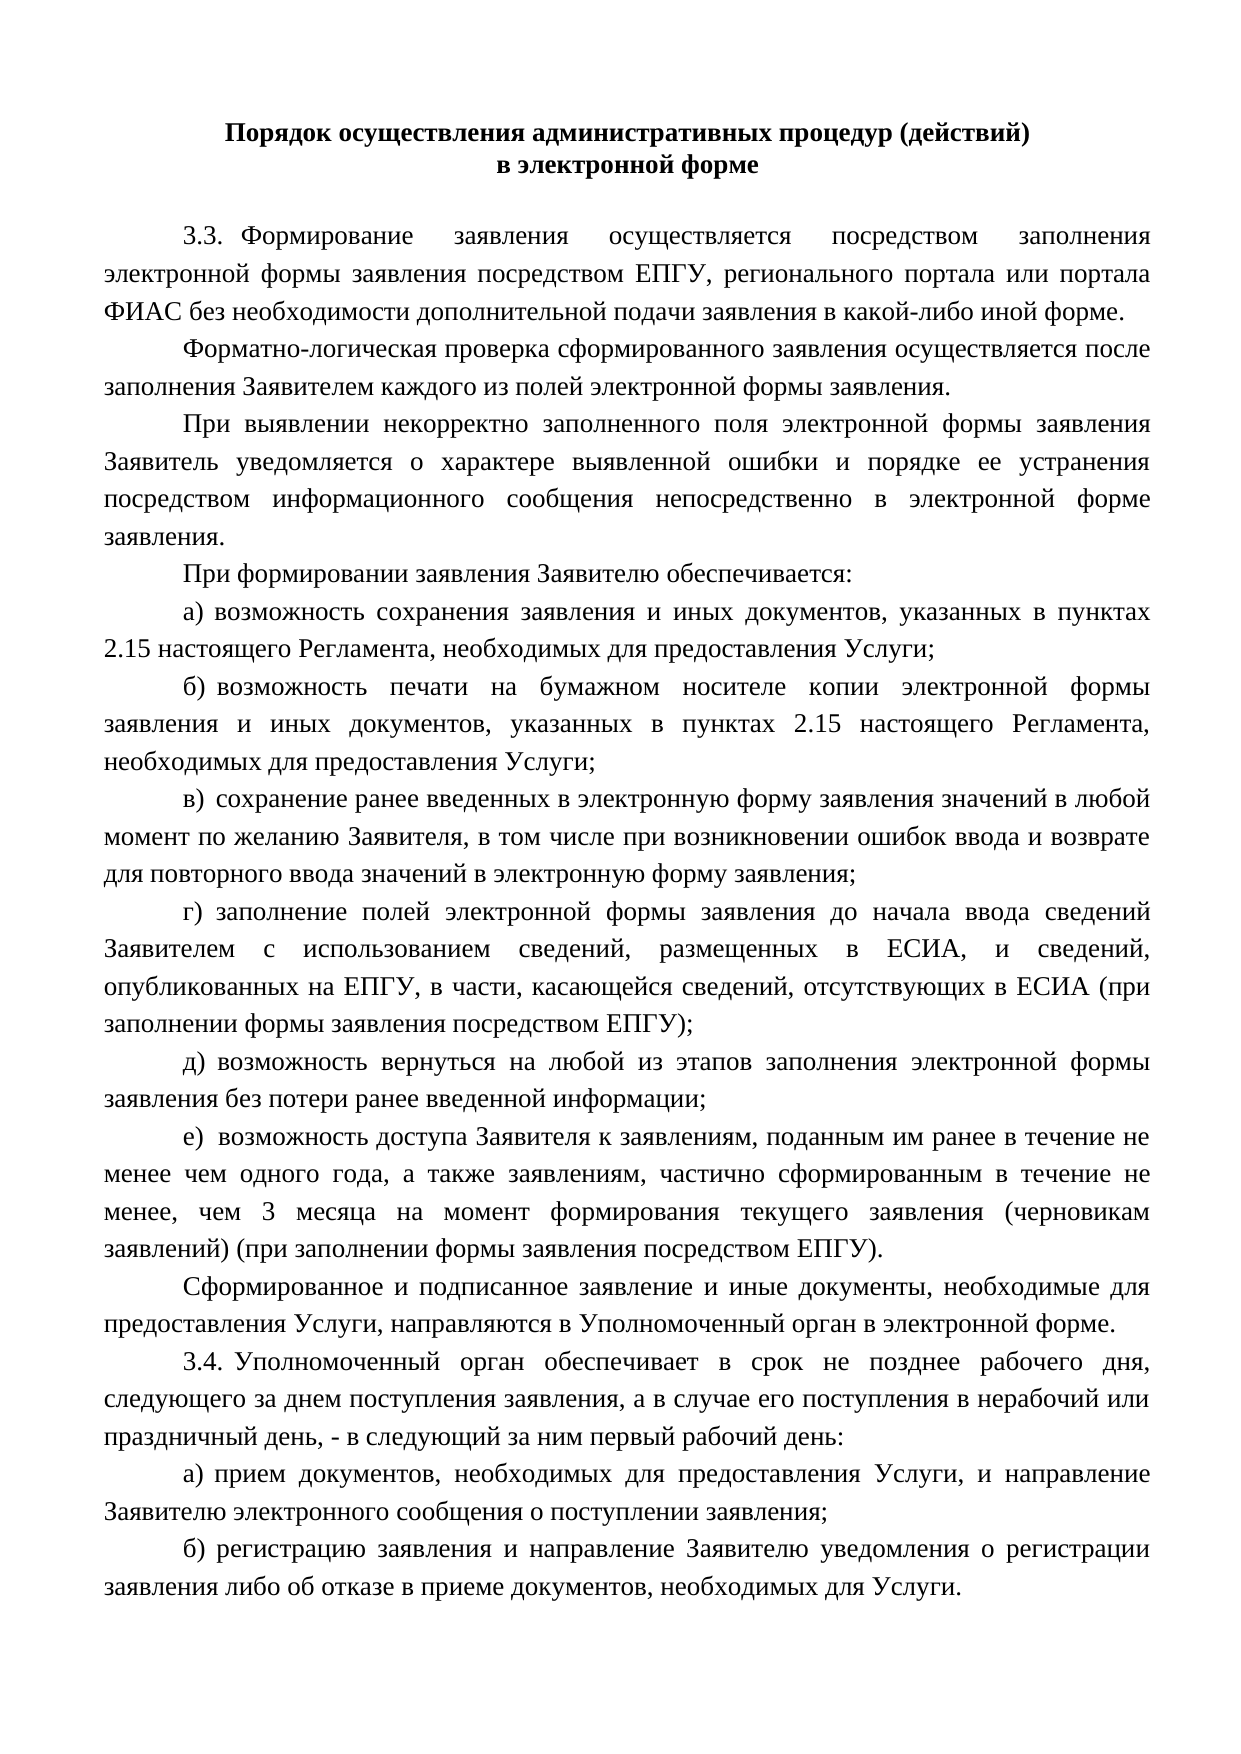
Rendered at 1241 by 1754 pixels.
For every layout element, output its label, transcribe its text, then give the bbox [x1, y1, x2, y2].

text При выявлении некорректно заполненного поля электронной формы заявления Заявитель уведомляется о характере выявленной ошибки и порядке ее устранения посредством информационного сообщения непосредственно в электронной форме заявления. [103, 402, 1152, 552]
text Порядок осуществления административных процедур (действий) [103, 118, 1152, 147]
text а) прием документов, необходимых для предоставления Услуги, и направление Заявителю электронного сообщения о поступлении заявления; [103, 1452, 1152, 1527]
text а) возможность сохранения заявления и иных документов, указанных в пунктах 2.15 настоящего Регламента, необходимых для предоставления Услуги; [103, 590, 1152, 665]
list Формирование заявления осуществляется посредством заполнения электронной формы заявления посредством ЕПГУ, регионального портала или портала ФИАС без необходимости дополнительной подачи заявления в какой-либо иной форме. [103, 214, 1152, 327]
text б) возможность печати на бумажном носителе копии электронной формы заявления и иных документов, указанных в пунктах 2.15 настоящего Регламента, необходимых для предоставления Услуги; [103, 665, 1152, 777]
text Сформированное и подписанное заявление и иные документы, необходимые для предоставления Услуги, направляются в Уполномоченный орган в электронной форме. [103, 1265, 1152, 1340]
text д) возможность вернуться на любой из этапов заполнения электронной формы заявления без потери ранее введенной информации; [103, 1040, 1152, 1115]
list Уполномоченный орган обеспечивает в срок не позднее рабочего дня, следующего за днем поступления заявления, а в случае его поступления в нерабочий или праздничный день, - в следующий за ним первый рабочий день: [103, 1340, 1152, 1452]
text При формировании заявления Заявителю обеспечивается: [103, 552, 1152, 590]
text е) возможность доступа Заявителя к заявлениям, поданным им ранее в течение не менее чем одного года, а также заявлениям, частично сформированным в течение не менее, чем 3 месяца на момент формирования текущего заявления (черновикам заявлений) (при заполнении формы заявления посредством ЕПГУ). [103, 1115, 1152, 1265]
text в) сохранение ранее введенных в электронную форму заявления значений в любой момент по желанию Заявителя, в том числе при возникновении ошибок ввода и возврате для повторного ввода значений в электронную форму заявления; [103, 777, 1152, 890]
text г) заполнение полей электронной формы заявления до начала ввода сведений Заявителем с использованием сведений, размещенных в ЕСИА, и сведений, опубликованных на ЕПГУ, в части, касающейся сведений, отсутствующих в ЕСИА (при заполнении формы заявления посредством ЕПГУ); [103, 890, 1152, 1040]
text б) регистрацию заявления и направление Заявителю уведомления о регистрации заявления либо об отказе в приеме документов, необходимых для Услуги. [103, 1527, 1152, 1602]
text Форматно-логическая проверка сформированного заявления осуществляется после заполнения Заявителем каждого из полей электронной формы заявления. [103, 327, 1152, 402]
text в электронной форме [103, 150, 1152, 179]
